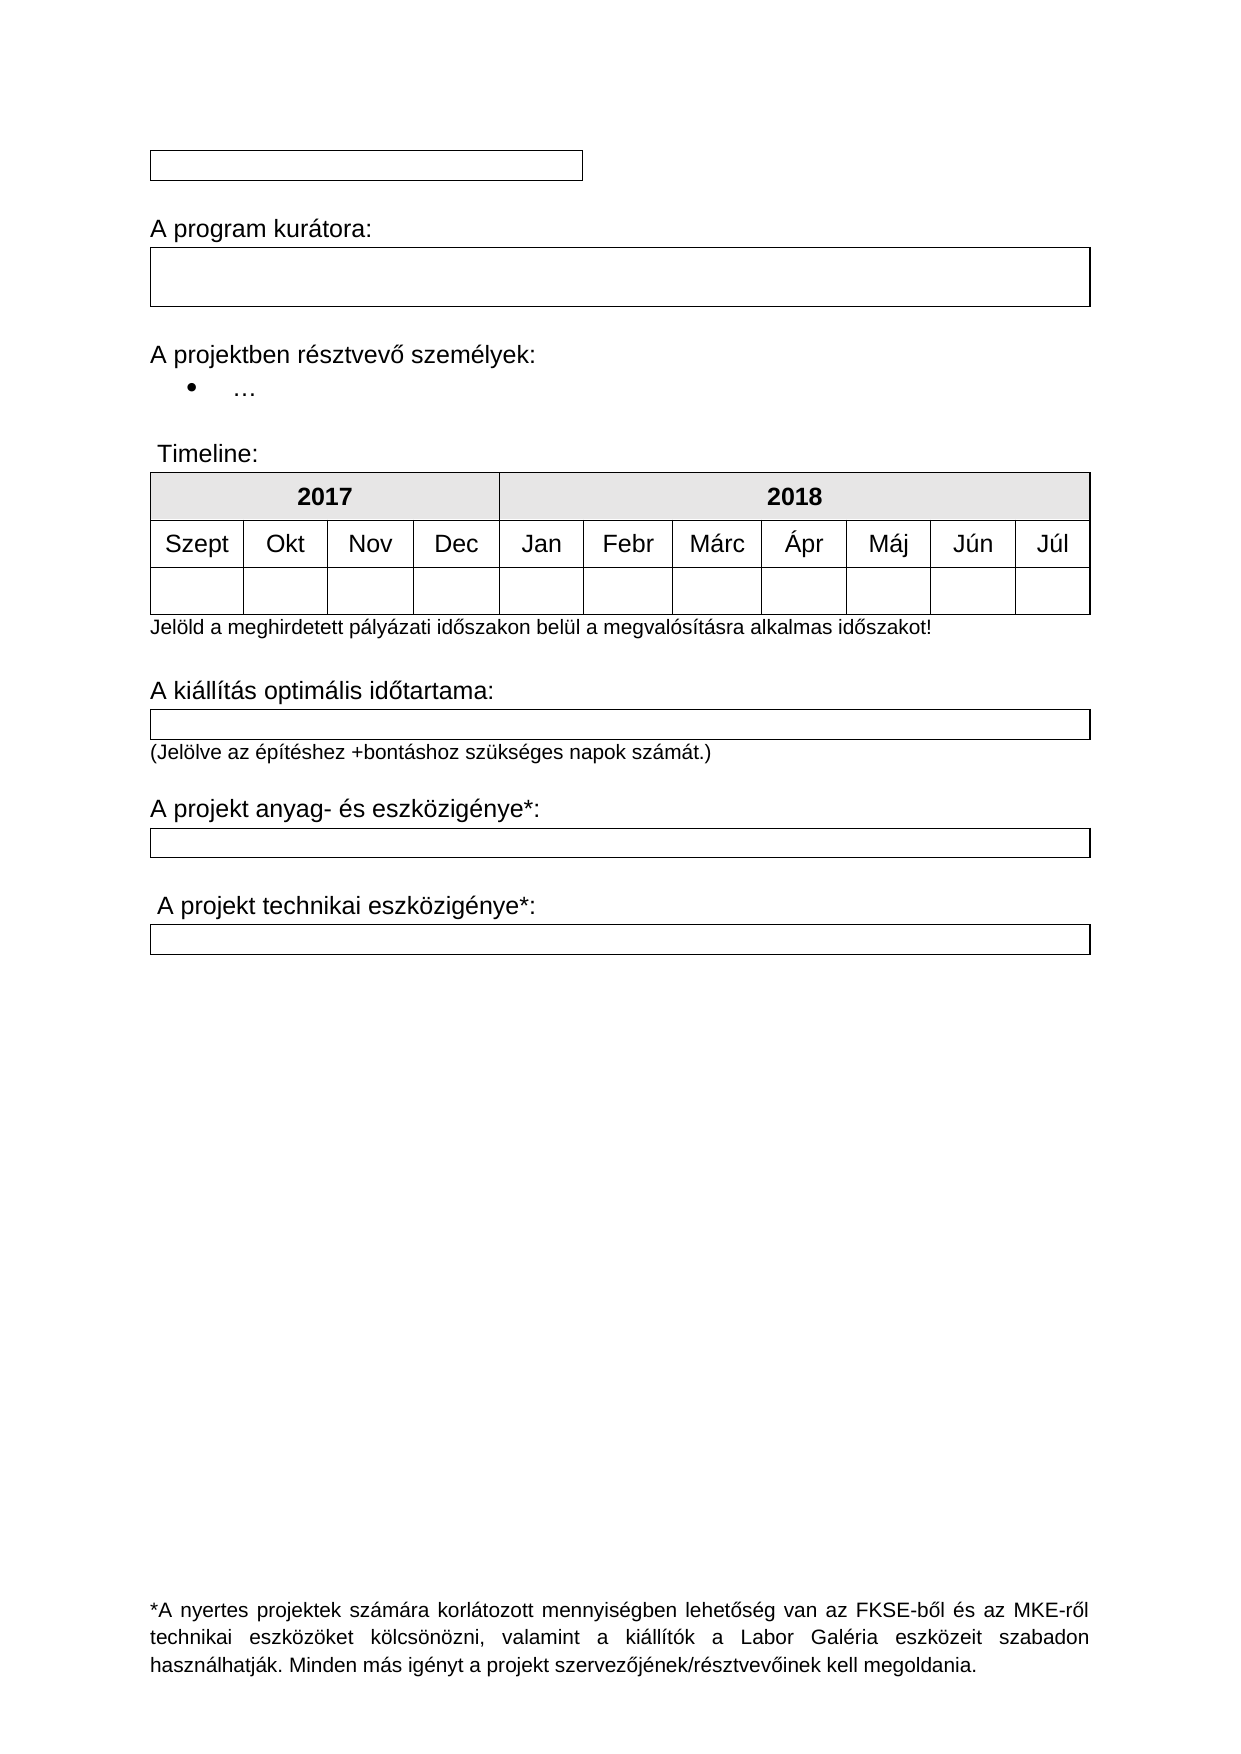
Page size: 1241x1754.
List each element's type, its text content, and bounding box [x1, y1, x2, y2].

text A projektben résztvevő személyek: [150, 340, 1090, 369]
table_cell Okt [244, 521, 327, 567]
table_cell Júl [1016, 521, 1089, 567]
table_cell [931, 568, 1015, 614]
table_cell Szept [151, 521, 243, 567]
table_cell [328, 568, 413, 614]
table_cell [847, 568, 930, 614]
table_cell Nov [328, 521, 413, 567]
table_cell [151, 568, 243, 614]
table_cell Jún [931, 521, 1015, 567]
table_header [151, 151, 582, 180]
table_cell [414, 568, 499, 614]
text (Jelölve az építéshez +bontáshoz szükséges napok számát.) [150, 740, 1090, 763]
text A program kurátora: [150, 214, 1090, 243]
table_cell [584, 568, 672, 614]
table_cell Márc [673, 521, 761, 567]
table_cell [673, 568, 761, 614]
text A kiállítás optimális időtartama: [150, 676, 1090, 704]
table_header [151, 248, 1089, 306]
table_header [151, 829, 1089, 857]
text A projekt anyag- és eszközigénye*: [150, 794, 1090, 823]
table_cell [762, 568, 846, 614]
table_header 2018 [500, 473, 1089, 519]
table_cell Ápr [762, 521, 846, 567]
table_cell Jan [500, 521, 583, 567]
text Jelöld a meghirdetett pályázati időszakon belül a megvalósításra alkalmas időszakot! [150, 615, 1090, 639]
table_cell [1016, 568, 1089, 614]
text A projekt technikai eszközigénye*: [150, 891, 1090, 920]
table_cell [500, 568, 583, 614]
table_cell [244, 568, 327, 614]
table_cell Dec [414, 521, 499, 567]
table_cell Máj [847, 521, 930, 567]
table_header [151, 925, 1089, 954]
table_header 2017 [151, 473, 499, 519]
table_cell Febr [584, 521, 672, 567]
table_header [151, 710, 1089, 738]
list … [187, 373, 1090, 402]
text Timeline: [150, 439, 1090, 468]
